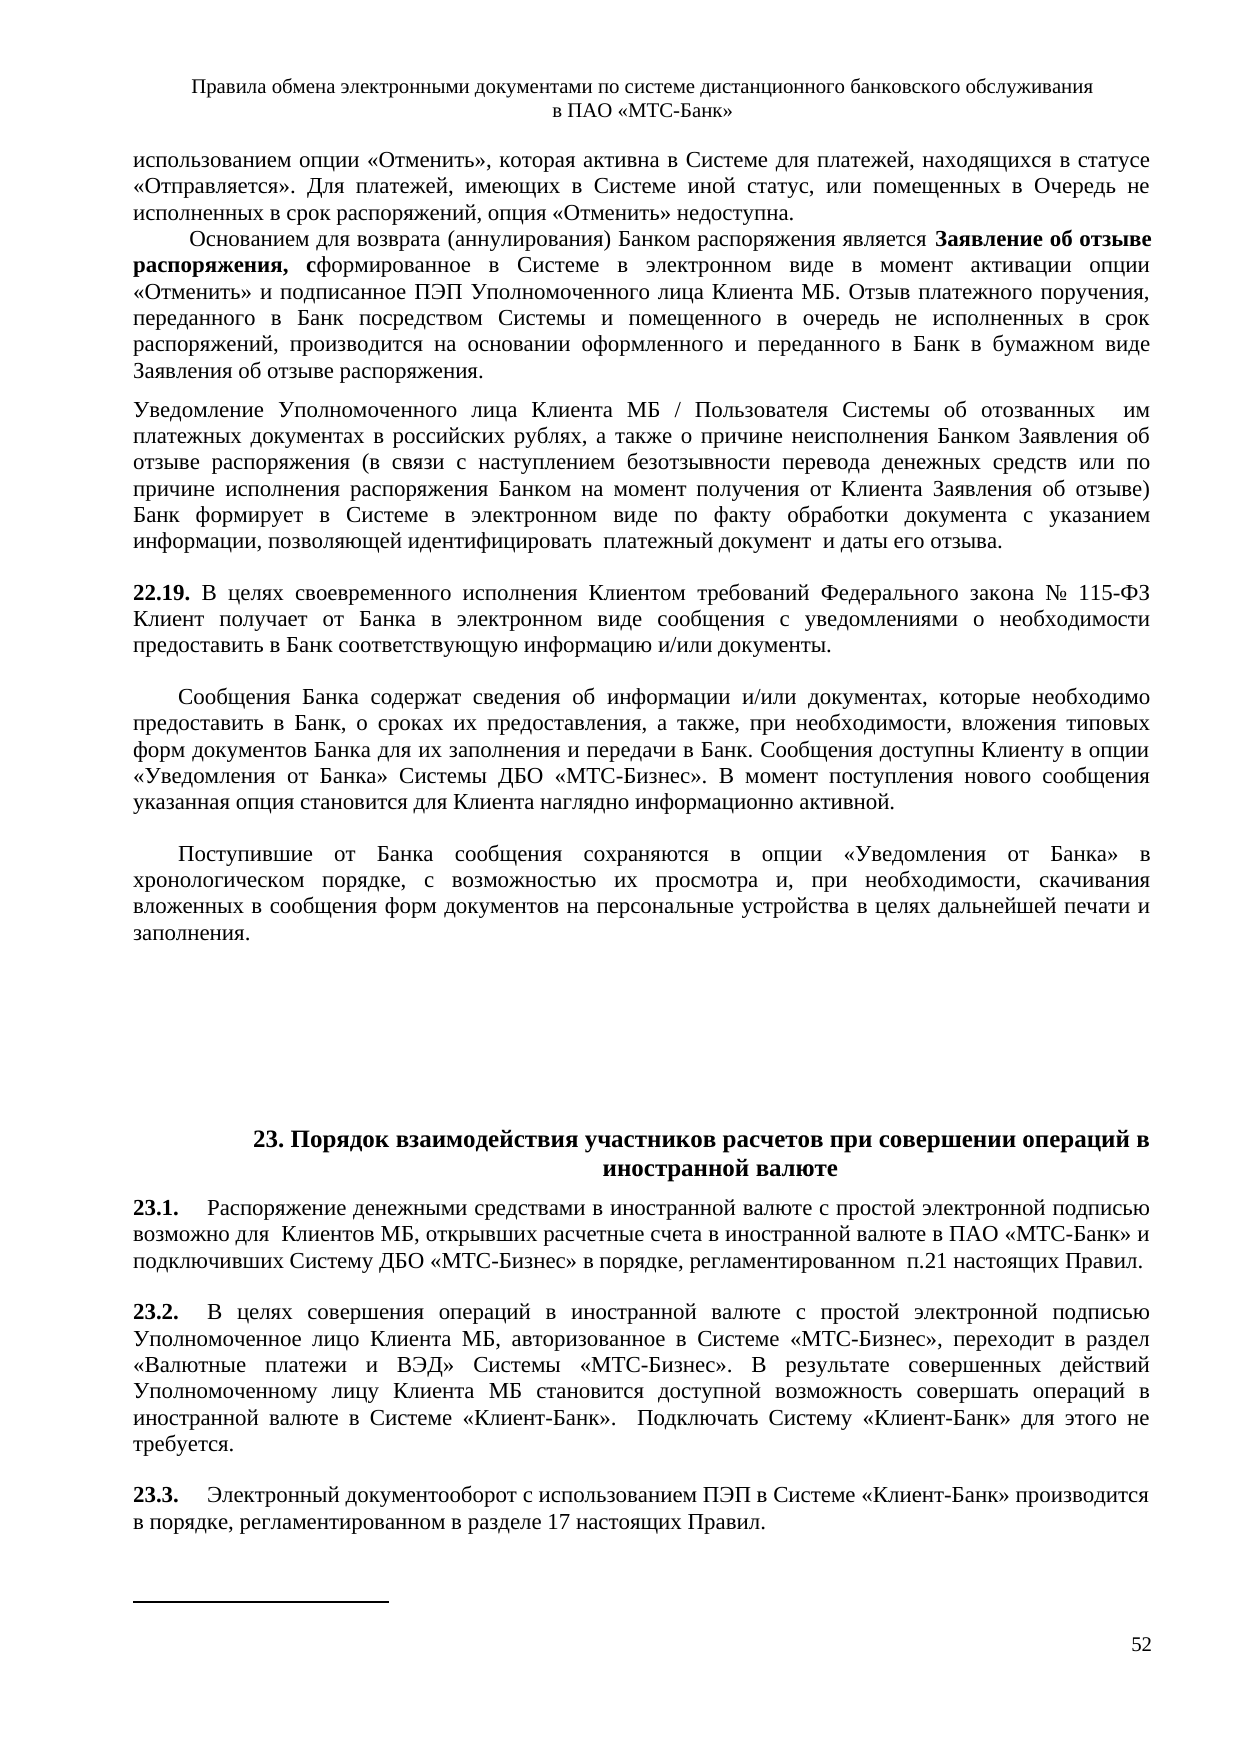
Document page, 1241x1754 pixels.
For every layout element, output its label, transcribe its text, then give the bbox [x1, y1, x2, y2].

text Уведомление Уполномоченного лица Клиента МБ / Пользователя Системы об отозванных им платежных документах в российских рублях, а также о причине неисполнения Банком Заявления об отзыве распоряжения (в связи с наступлением безотзывности перевода денежных средств или по причине исполнения распоряжения Банком на момент получения от Клиента Заявления об отзыве) Банк формирует в Системе в электронном виде по факту обработки документа с указанием информации, позволяющей идентифицировать платежный документ и даты его отзыва. [133, 396, 1152, 554]
subtitle Порядок взаимодействия участников расчетов при совершении операций в иностранной валюте [251, 1124, 1152, 1182]
list В целях совершения операций в иностранной валюте с простой электронной подписью Уполномоченное лицо Клиента МБ, авторизованное в Системе «МТС-Бизнес», переходит в раздел «Валютные платежи и ВЭД» Системы «МТС-Бизнес». В результате совершенных действий Уполномоченному лицу Клиента МБ становится доступной возможность совершать операций в иностранной валюте в Системе «Клиент-Банк». Подключать Систему «Клиент-Банк» для этого не требуется. [133, 1298, 1152, 1456]
text Поступившие от Банка сообщения сохраняются в опции «Уведомления от Банка» в хронологическом порядке, с возможностью их просмотра и, при необходимости, скачивания вложенных в сообщения форм документов на персональные устройства в целях дальнейшей печати и заполнения. [133, 840, 1152, 945]
list Распоряжение денежными средствами в иностранной валюте с простой электронной подписью возможно для Клиентов МБ, открывших расчетные счета в иностранной валюте в ПАО «МТС-Банк» и подключивших Систему ДБО «МТС-Бизнес» в порядке, регламентированном п.21 настоящих Правил. [133, 1194, 1152, 1273]
text Основанием для возврата (аннулирования) Банком распоряжения является Заявление об отзыве распоряжения, сформированное в Системе в электронном виде в момент активации опции «Отменить» и подписанное ПЭП Уполномоченного лица Клиента МБ. Отзыв платежного поручения, переданного в Банк посредством Системы и помещенного в очередь не исполненных в срок распоряжений, производится на основании оформленного и переданного в Банк в бумажном виде Заявления об отзыве распоряжения. [133, 225, 1152, 383]
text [133, 146, 1152, 225]
text 22.19. В целях своевременного исполнения Клиентом требований Федерального закона № 115-ФЗ Клиент получает от Банка в электронном виде сообщения с уведомлениями о необходимости предоставить в Банк соответствующую информацию и/или документы. [133, 579, 1152, 658]
text Сообщения Банка содержат сведения об информации и/или документах, которые необходимо предоставить в Банк, о сроках их предоставления, а также, при необходимости, вложения типовых форм документов Банка для их заполнения и передачи в Банк. Сообщения доступны Клиенту в опции «Уведомления от Банка» Системы ДБО «МТС-Бизнес». В момент поступления нового сообщения указанная опция становится для Клиента наглядно информационно активной. [133, 683, 1152, 815]
list Электронный документооборот с использованием ПЭП в Системе «Клиент-Банк» производится в порядке, регламентированном в разделе 17 настоящих Правил. [133, 1481, 1152, 1534]
